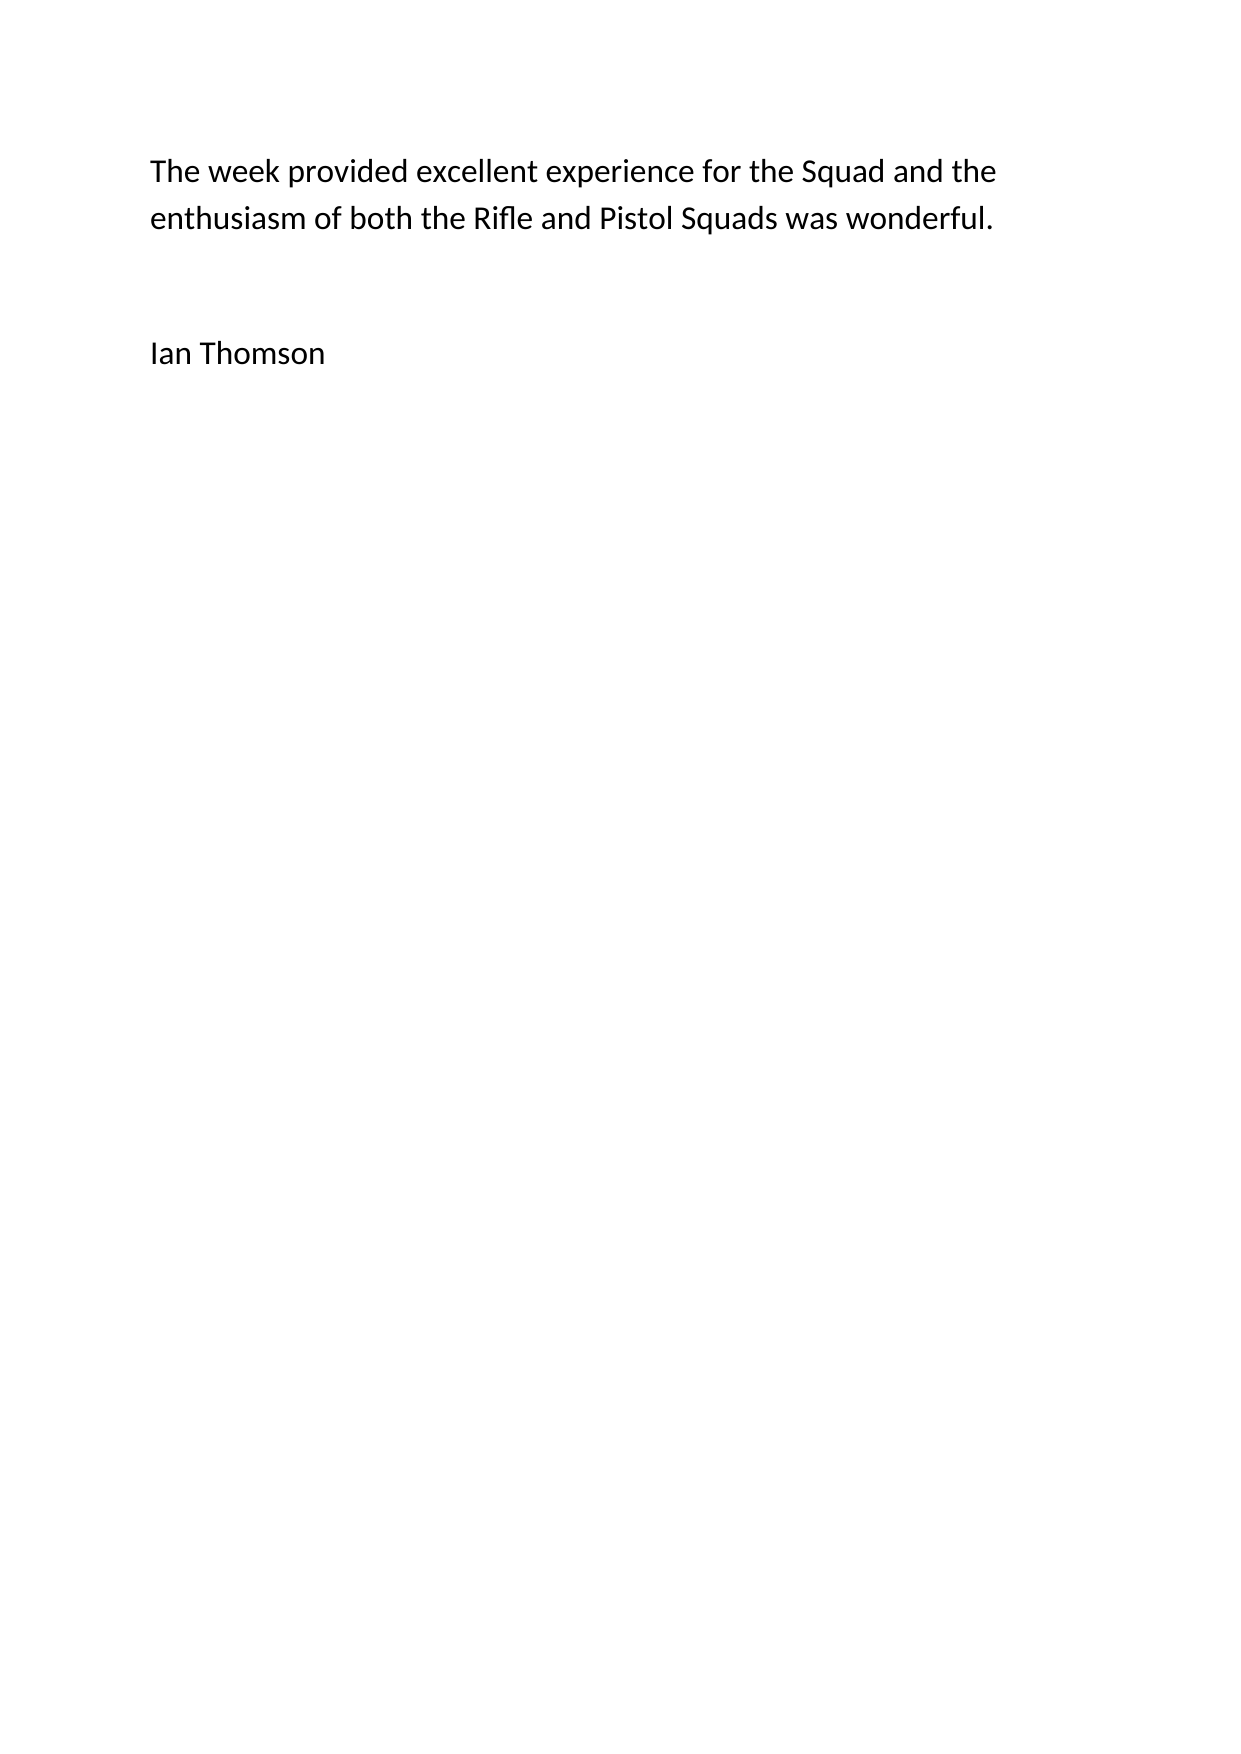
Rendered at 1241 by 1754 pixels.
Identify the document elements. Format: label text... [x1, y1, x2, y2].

text Ian Thomson [150, 332, 1090, 373]
text The week provided excellent experience for the Squad and the enthusiasm of both the Rifle and Pistol Squads was wonderful. [150, 150, 1090, 237]
